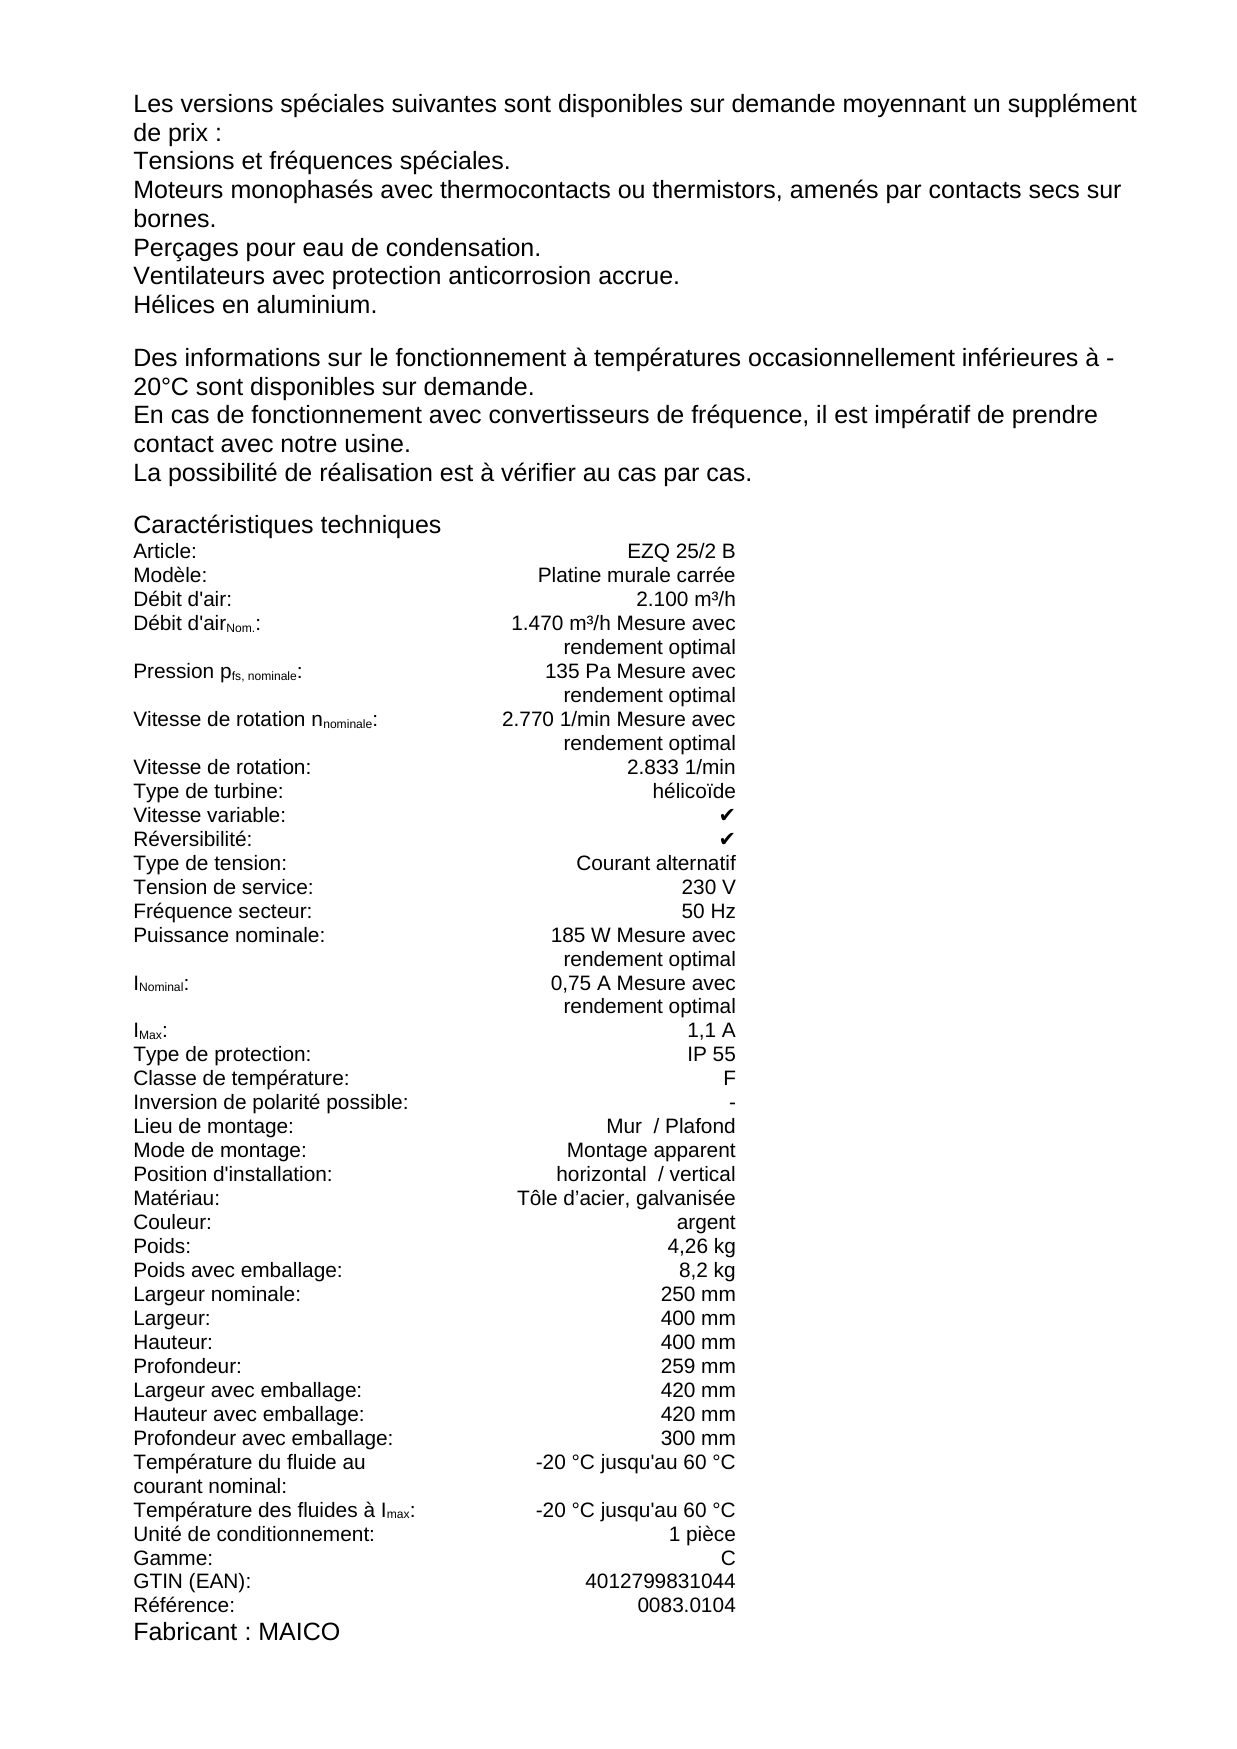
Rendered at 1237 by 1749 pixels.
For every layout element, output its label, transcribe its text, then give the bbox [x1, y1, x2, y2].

table_cell Température des fluides à Imax: [122, 1498, 434, 1521]
text Caractéristiques techniques [133, 510, 1148, 539]
table_cell Mode de montage: [122, 1138, 434, 1162]
table_cell Type de turbine: [122, 779, 434, 803]
table_cell 400 mm [434, 1306, 747, 1330]
table_cell 2.100 m³/h [434, 587, 747, 611]
table_cell GTIN (EAN): [122, 1569, 434, 1593]
table_cell argent [434, 1210, 747, 1234]
table_cell 185 W Mesure avec rendement optimal [434, 923, 747, 970]
table_cell ✔ [434, 827, 747, 851]
table_cell Profondeur avec emballage: [122, 1426, 434, 1449]
table_cell -20 °C jusqu'au 60 °C [434, 1450, 747, 1497]
table_cell Profondeur: [122, 1354, 434, 1378]
table_cell Unité de conditionnement: [122, 1521, 434, 1545]
table_cell Type de tension: [122, 851, 434, 874]
table_cell Platine murale carrée [434, 563, 747, 587]
table_cell hélicoïde [434, 779, 747, 803]
table_cell Poids avec emballage: [122, 1258, 434, 1282]
table_cell 1 pièce [434, 1521, 747, 1545]
table_cell F [434, 1066, 747, 1090]
table_cell Référence: [122, 1593, 434, 1617]
table_cell horizontal / vertical [434, 1162, 747, 1186]
table_cell Largeur nominale: [122, 1282, 434, 1306]
table_cell 50 Hz [434, 899, 747, 922]
table_cell Matériau: [122, 1186, 434, 1210]
table_cell -20 °C jusqu'au 60 °C [434, 1498, 747, 1521]
table_cell Poids: [122, 1234, 434, 1258]
table_cell Tôle d’acier, galvanisée [434, 1186, 747, 1210]
text Les versions spéciales suivantes sont disponibles sur demande moyennant un supplément de prix : [133, 89, 1148, 146]
table_cell Classe de température: [122, 1066, 434, 1090]
table_cell Réversibilité: [122, 827, 434, 851]
table_cell 2.770 1/min Mesure avec rendement optimal [434, 707, 747, 755]
table_cell 8,2 kg [434, 1258, 747, 1282]
table_cell Courant alternatif [434, 851, 747, 874]
table_cell INominal: [122, 970, 434, 1018]
table_cell ✔ [434, 803, 747, 827]
text La possibilité de réalisation est à vérifier au cas par cas. [133, 458, 1148, 486]
table_header EZQ 25/2 B [434, 539, 747, 563]
table_cell 230 V [434, 875, 747, 898]
table_cell IP 55 [434, 1042, 747, 1066]
table_cell 250 mm [434, 1282, 747, 1306]
text Tensions et fréquences spéciales. [133, 146, 1148, 175]
table_cell Vitesse de rotation: [122, 755, 434, 779]
table_cell Puissance nominale: [122, 923, 434, 970]
table_cell 4,26 kg [434, 1234, 747, 1258]
text Moteurs monophasés avec thermocontacts ou thermistors, amenés par contacts secs sur bornes. [133, 175, 1148, 232]
table_cell Pression pfs, nominale: [122, 659, 434, 707]
table_cell Hauteur avec emballage: [122, 1402, 434, 1426]
text En cas de fonctionnement avec convertisseurs de fréquence, il est impératif de prendre contact avec notre usine. [133, 400, 1148, 458]
table_cell Gamme: [122, 1545, 434, 1569]
table_cell Lieu de montage: [122, 1114, 434, 1138]
table_cell 300 mm [434, 1426, 747, 1449]
table_cell Modèle: [122, 563, 434, 587]
table_cell Fréquence secteur: [122, 899, 434, 922]
table_cell Inversion de polarité possible: [122, 1090, 434, 1114]
text Ventilateurs avec protection anticorrosion accrue. [133, 261, 1148, 290]
table_cell 400 mm [434, 1330, 747, 1354]
table_cell 0083.0104 [434, 1593, 747, 1617]
table_cell 4012799831044 [434, 1569, 747, 1593]
table_cell Position d'installation: [122, 1162, 434, 1186]
text Hélices en aluminium. [133, 290, 1148, 319]
table_cell Montage apparent [434, 1138, 747, 1162]
table_cell C [434, 1545, 747, 1569]
table_cell Débit d'air: [122, 587, 434, 611]
table_cell Type de protection: [122, 1042, 434, 1066]
table_cell Vitesse de rotation nnominale: [122, 707, 434, 755]
table_cell Température du fluide au courant nominal: [122, 1450, 434, 1497]
table_header Article: [122, 539, 434, 563]
table_cell Largeur: [122, 1306, 434, 1330]
table_cell 1,1 A [434, 1018, 747, 1042]
table_cell 2.833 1/min [434, 755, 747, 779]
table_cell Hauteur: [122, 1330, 434, 1354]
table_cell Vitesse variable: [122, 803, 434, 827]
table_cell Couleur: [122, 1210, 434, 1234]
table_cell Débit d'airNom.: [122, 611, 434, 659]
table_cell 259 mm [434, 1354, 747, 1378]
table_cell Mur / Plafond [434, 1114, 747, 1138]
table_cell 0,75 A Mesure avec rendement optimal [434, 970, 747, 1018]
table_cell IMax: [122, 1018, 434, 1042]
table_cell 135 Pa Mesure avec rendement optimal [434, 659, 747, 707]
text Perçages pour eau de condensation. [133, 232, 1148, 261]
table_cell 1.470 m³/h Mesure avec rendement optimal [434, 611, 747, 659]
table_cell Tension de service: [122, 875, 434, 898]
text Fabricant : MAICO [133, 1617, 1148, 1646]
table_cell 420 mm [434, 1378, 747, 1402]
table_cell 420 mm [434, 1402, 747, 1426]
table_cell Largeur avec emballage: [122, 1378, 434, 1402]
text Des informations sur le fonctionnement à températures occasionnellement inférieures à -20°C sont disponibles sur demande. [133, 343, 1148, 400]
table_cell - [434, 1090, 747, 1114]
